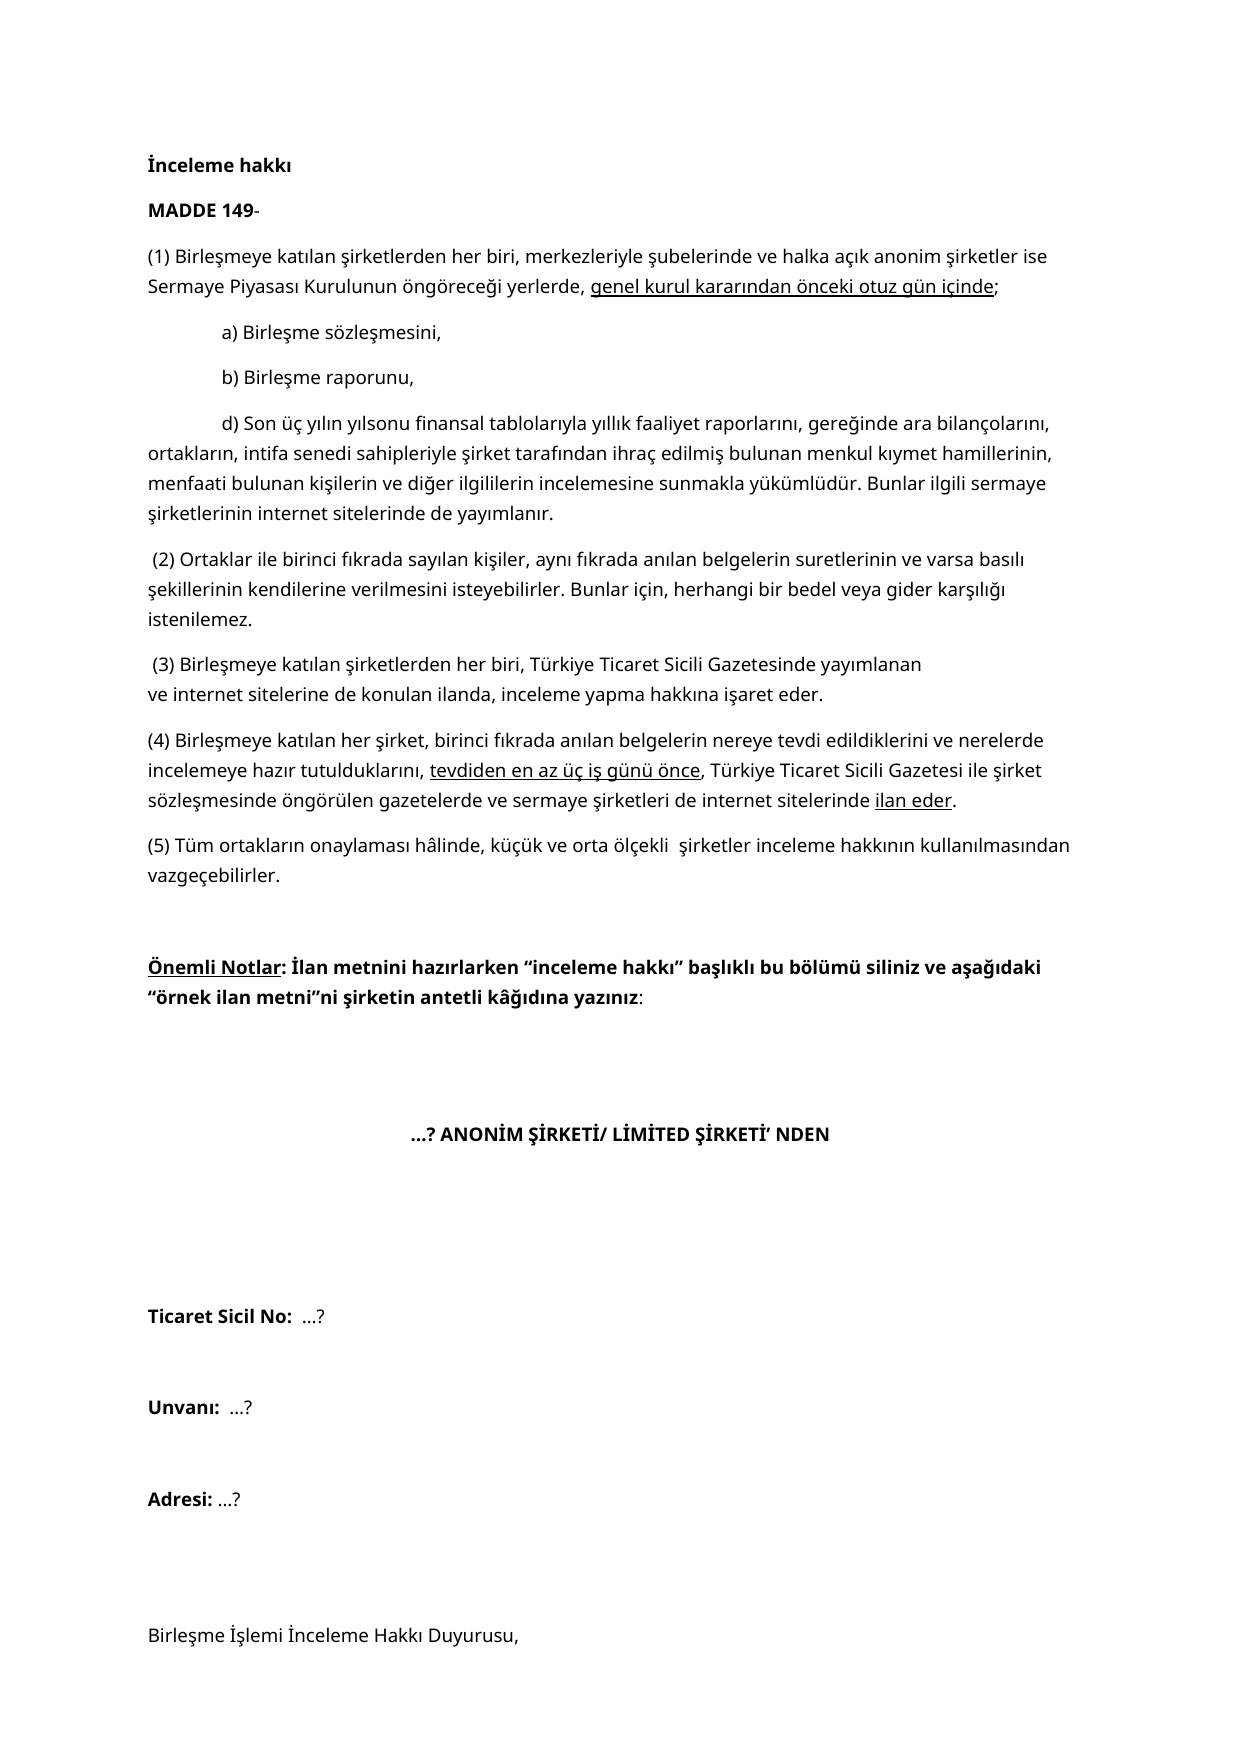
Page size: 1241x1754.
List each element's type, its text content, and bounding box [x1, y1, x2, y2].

text Birleşme İşlemi İnceleme Hakkı Duyurusu, [148, 1618, 1093, 1648]
text (5) Tüm ortakların onaylaması hâlinde, küçük ve orta ölçekli şirketler inceleme hakkının kullanılmasından vazgeçebilirler. [148, 828, 1093, 888]
text İnceleme hakkı [148, 148, 1093, 178]
text a) Birleşme sözleşmesini, [148, 314, 1093, 344]
text (3) Birleşmeye katılan şirketlerden her biri, Türkiye Ticaret Sicili Gazetesinde yayımlanan ve internet sitelerine de konulan ilanda, inceleme yapma hakkına işaret eder. [148, 647, 1093, 707]
text Ticaret Sicil No: …? [148, 1299, 1093, 1329]
text Önemli Notlar: İlan metnini hazırlarken “inceleme hakkı” başlıklı bu bölümü siliniz ve aşağıdaki “örnek ilan metni”ni şirketin antetli kâğıdına yazınız: [148, 949, 1093, 1009]
text MADDE 149- [148, 193, 1093, 223]
text (4) Birleşmeye katılan her şirket, birinci fıkrada anılan belgelerin nereye tevdi edildiklerini ve nerelerde incelemeye hazır tutulduklarını, tevdiden en az üç iş günü önce, Türkiye Ticaret Sicili Gazetesi ile şirket sözleşmesinde öngörülen gazetelerde ve sermaye şirketleri de internet sitelerinde ilan eder. [148, 723, 1093, 813]
text d) Son üç yılın yılsonu finansal tablolarıyla yıllık faaliyet raporlarını, gereğinde ara bilançolarını, ortakların, intifa senedi sahipleriyle şirket tarafından ihraç edilmiş bulunan menkul kıymet hamillerinin, menfaati bulunan kişilerin ve diğer ilgililerin incelemesine sunmakla yükümlüdür. Bunlar ilgili sermaye şirketlerinin internet sitelerinde de yayımlanır. [148, 406, 1093, 526]
text …? ANONİM ŞİRKETİ/ LİMİTED ŞİRKETİ’ NDEN [148, 1116, 1093, 1146]
text Unvanı: …? [148, 1390, 1093, 1420]
text (1) Birleşmeye katılan şirketlerden her biri, merkezleriyle şubelerinde ve halka açık anonim şirketler ise Sermaye Piyasası Kurulunun öngöreceği yerlerde, genel kurul kararından önceki otuz gün içinde; [148, 239, 1093, 299]
text b) Birleşme raporunu, [148, 360, 1093, 390]
text (2) Ortaklar ile birinci fıkrada sayılan kişiler, aynı fıkrada anılan belgelerin suretlerinin ve varsa basılı şekillerinin kendilerine verilmesini isteyebilirler. Bunlar için, herhangi bir bedel veya gider karşılığı istenilemez. [148, 541, 1093, 631]
text Adresi: …? [148, 1481, 1093, 1511]
